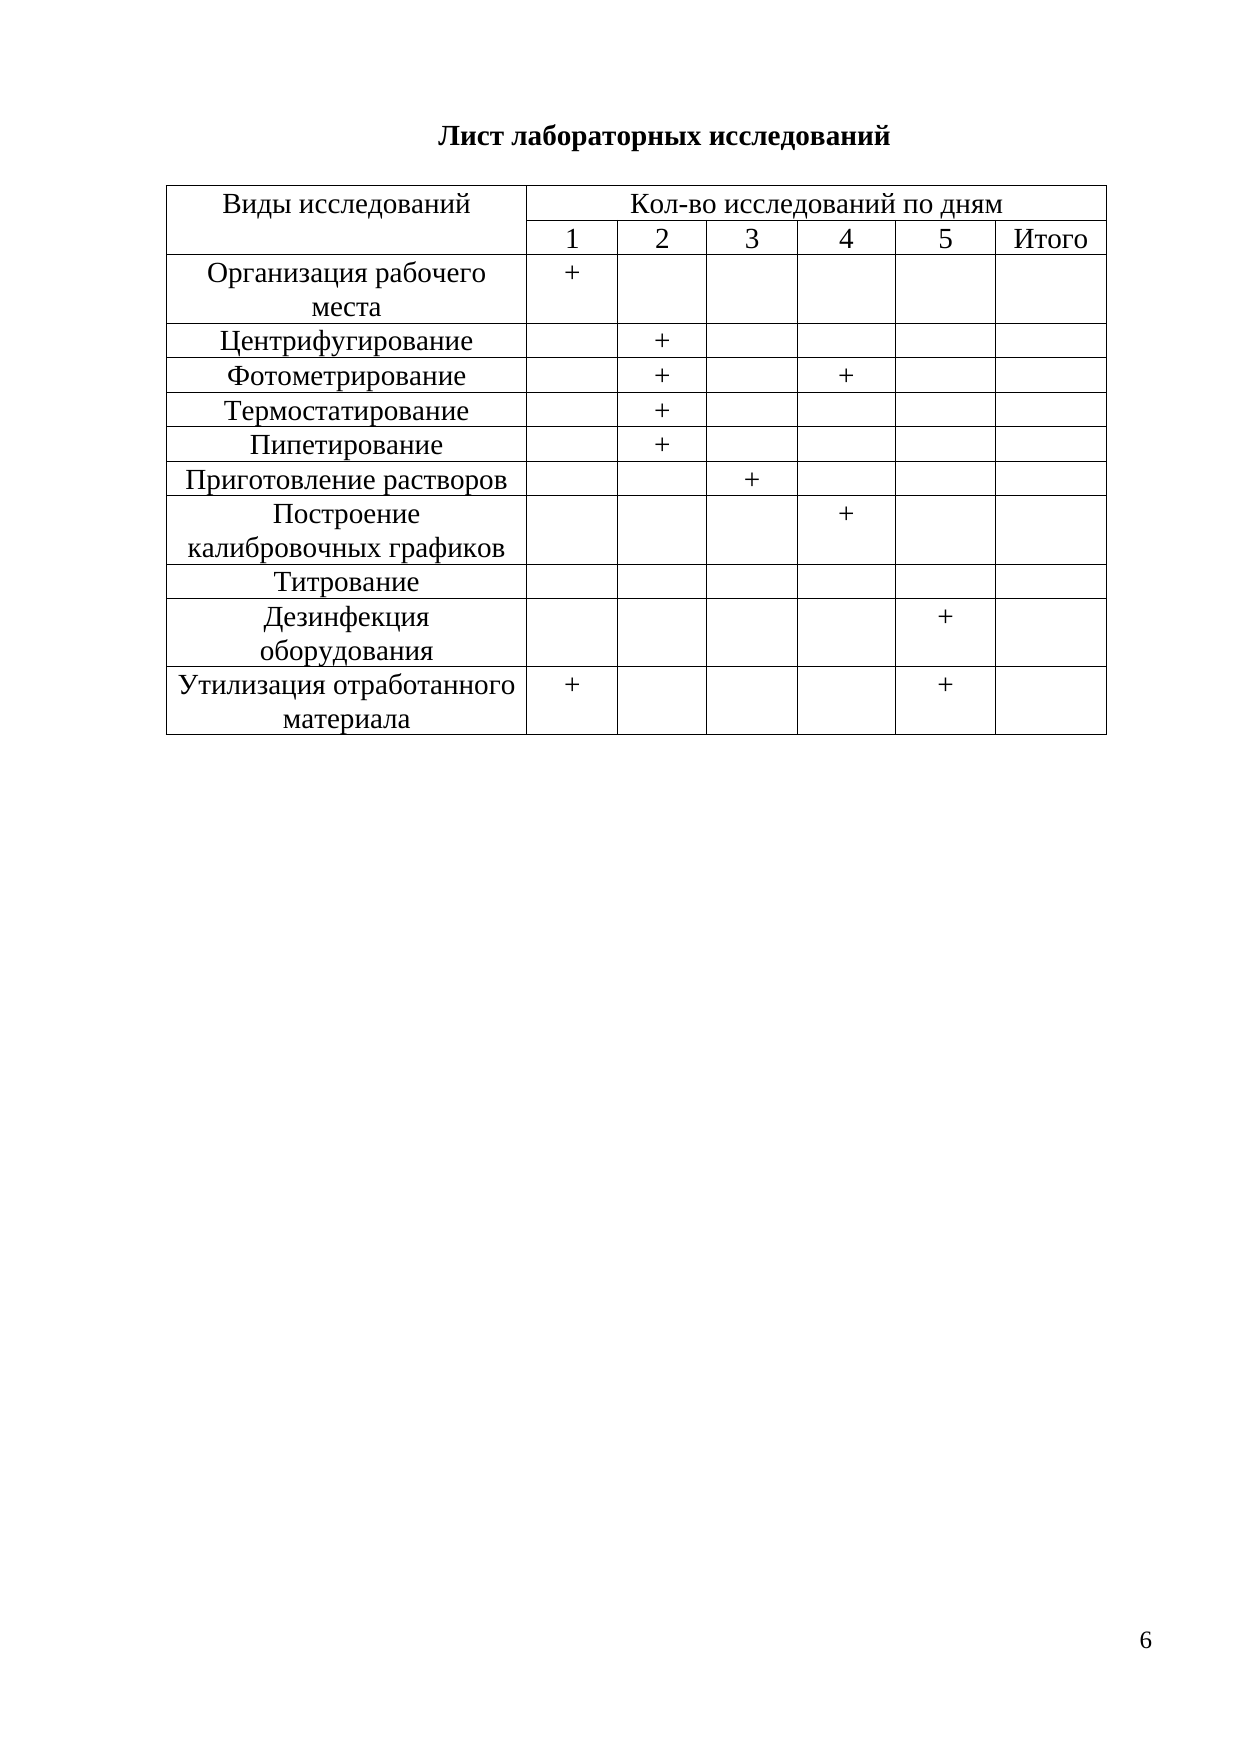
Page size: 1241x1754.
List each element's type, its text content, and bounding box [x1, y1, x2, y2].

table_cell [527, 462, 617, 495]
table_cell + [527, 667, 617, 734]
table_cell Приготовление растворов [167, 462, 526, 495]
table_cell [896, 462, 995, 495]
table_cell [996, 667, 1106, 734]
table_cell [798, 255, 895, 322]
table_cell [996, 565, 1106, 598]
table_cell [798, 565, 895, 598]
table_cell Утилизация отработанного материала [167, 667, 526, 734]
table_cell [527, 496, 617, 563]
table_cell [618, 565, 706, 598]
table_cell [707, 599, 797, 666]
table_cell [896, 358, 995, 392]
table_cell Итого [996, 221, 1106, 254]
table_cell [996, 393, 1106, 426]
table_cell [707, 358, 797, 392]
table_cell [707, 496, 797, 563]
text Лист лабораторных исследований [177, 118, 1152, 152]
table_cell [527, 599, 617, 666]
table_cell 5 [896, 221, 995, 254]
table_cell Построение калибровочных графиков [167, 496, 526, 563]
table_cell [996, 599, 1106, 666]
table_cell Пипетирование [167, 427, 526, 461]
table_cell [618, 255, 706, 322]
table_cell [996, 462, 1106, 495]
table_cell [896, 496, 995, 563]
table_cell 2 [618, 221, 706, 254]
table_cell [798, 427, 895, 461]
table_cell [707, 324, 797, 357]
table_cell [896, 565, 995, 598]
table_cell + [618, 393, 706, 426]
table_cell [618, 462, 706, 495]
table_cell Титрование [167, 565, 526, 598]
table_cell [896, 324, 995, 357]
table_cell [996, 427, 1106, 461]
table_cell [707, 393, 797, 426]
table_cell [896, 393, 995, 426]
table_cell + [527, 255, 617, 322]
table_cell [798, 667, 895, 734]
table_cell [798, 393, 895, 426]
table_cell Центрифугирование [167, 324, 526, 357]
table_cell [527, 427, 617, 461]
table_cell [527, 358, 617, 392]
table_cell [618, 496, 706, 563]
table_cell [996, 324, 1106, 357]
table_cell + [896, 599, 995, 666]
table_cell [618, 599, 706, 666]
table_cell Организация рабочего места [167, 255, 526, 322]
table_cell + [896, 667, 995, 734]
table_cell [707, 667, 797, 734]
table_cell [618, 667, 706, 734]
table_cell + [618, 427, 706, 461]
table_header Виды исследований [167, 186, 526, 254]
table_cell [896, 255, 995, 322]
table_cell + [798, 358, 895, 392]
table_cell [527, 565, 617, 598]
table_cell Дезинфекция оборудования [167, 599, 526, 666]
table_cell Термостатирование [167, 393, 526, 426]
table_cell [798, 462, 895, 495]
table_cell 3 [707, 221, 797, 254]
table_cell [798, 599, 895, 666]
table_cell [798, 324, 895, 357]
table_cell 1 [527, 221, 617, 254]
table_cell 4 [798, 221, 895, 254]
table_cell [996, 496, 1106, 563]
table_cell [527, 393, 617, 426]
table_cell [996, 255, 1106, 322]
table_cell + [618, 358, 706, 392]
table_cell [896, 427, 995, 461]
table_cell + [618, 324, 706, 357]
table_cell [707, 565, 797, 598]
table_cell [707, 255, 797, 322]
table_cell [707, 427, 797, 461]
table_cell [996, 358, 1106, 392]
table_cell [527, 324, 617, 357]
table_cell + [798, 496, 895, 563]
table_cell + [707, 462, 797, 495]
table_cell Фотометрирование [167, 358, 526, 392]
table_header Кол-во исследований по дням [527, 186, 1106, 220]
